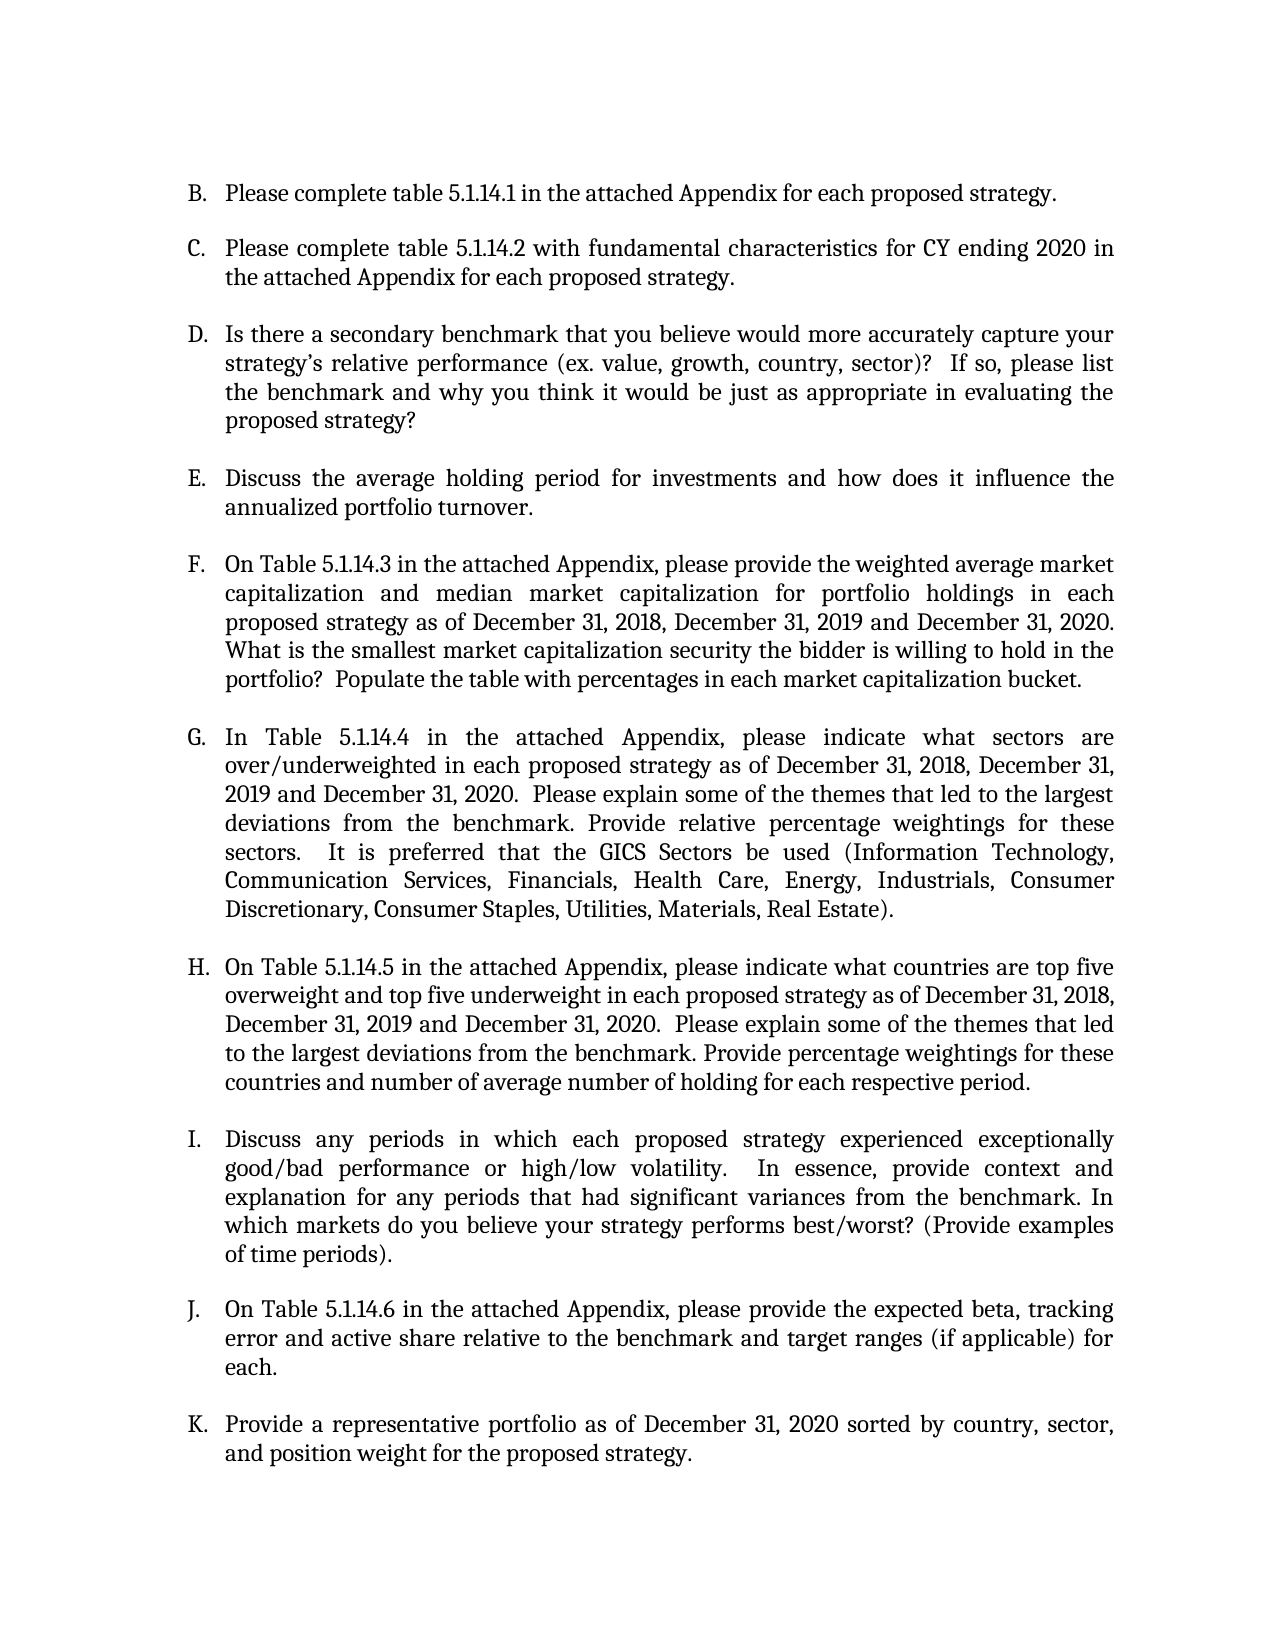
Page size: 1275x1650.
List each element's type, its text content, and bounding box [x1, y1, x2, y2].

list Is there a secondary benchmark that you believe would more accurately capture your strategy’s relative performance (ex. value, growth, country, sector)? If so, please list the benchmark and why you think it would be just as appropriate in evaluating the proposed strategy? [187, 320, 1116, 435]
list Provide a representative portfolio as of December 31, 2020 sorted by country, sector, and position weight for the proposed strategy. [187, 1410, 1116, 1468]
list Discuss the average holding period for investments and how does it influence the annualized portfolio turnover. [187, 464, 1116, 521]
list Discuss any periods in which each proposed strategy experienced exceptionally good/bad performance or high/low volatility. In essence, provide context and explanation for any periods that had significant variances from the benchmark. In which markets do you believe your strategy performs best/worst? (Provide examples of time periods). [187, 1125, 1116, 1269]
list On Table 5.1.14.5 in the attached Appendix, please indicate what countries are top five overweight and top five underweight in each proposed strategy as of December 31, 2018, December 31, 2019 and December 31, 2020. Please explain some of the themes that led to the largest deviations from the benchmark. Provide percentage weightings for these countries and number of average number of holding for each respective period. [187, 953, 1116, 1096]
list In Table 5.1.14.4 in the attached Appendix, please indicate what sectors are over/underweighted in each proposed strategy as of December 31, 2018, December 31, 2019 and December 31, 2020. Please explain some of the themes that led to the largest deviations from the benchmark. Provide relative percentage weightings for these sectors. It is preferred that the GICS Sectors be used (Information Technology, Communication Services, Financials, Health Care, Energy, Industrials, Consumer Discretionary, Consumer Staples, Utilities, Materials, Real Estate). [187, 723, 1116, 924]
list On Table 5.1.14.6 in the attached Appendix, please provide the expected beta, tracking error and active share relative to the benchmark and target ranges (if applicable) for each. [187, 1295, 1116, 1381]
list Please complete table 5.1.14.1 in the attached Appendix for each proposed strategy. [187, 179, 1116, 207]
list On Table 5.1.14.3 in the attached Appendix, please provide the weighted average market capitalization and median market capitalization for portfolio holdings in each proposed strategy as of December 31, 2018, December 31, 2019 and December 31, 2020. What is the smallest market capitalization security the bidder is willing to hold in the portfolio? Populate the table with percentages in each market capitalization bucket. [187, 550, 1116, 694]
list Please complete table 5.1.14.2 with fundamental characteristics for CY ending 2020 in the attached Appendix for each proposed strategy. [187, 234, 1116, 291]
